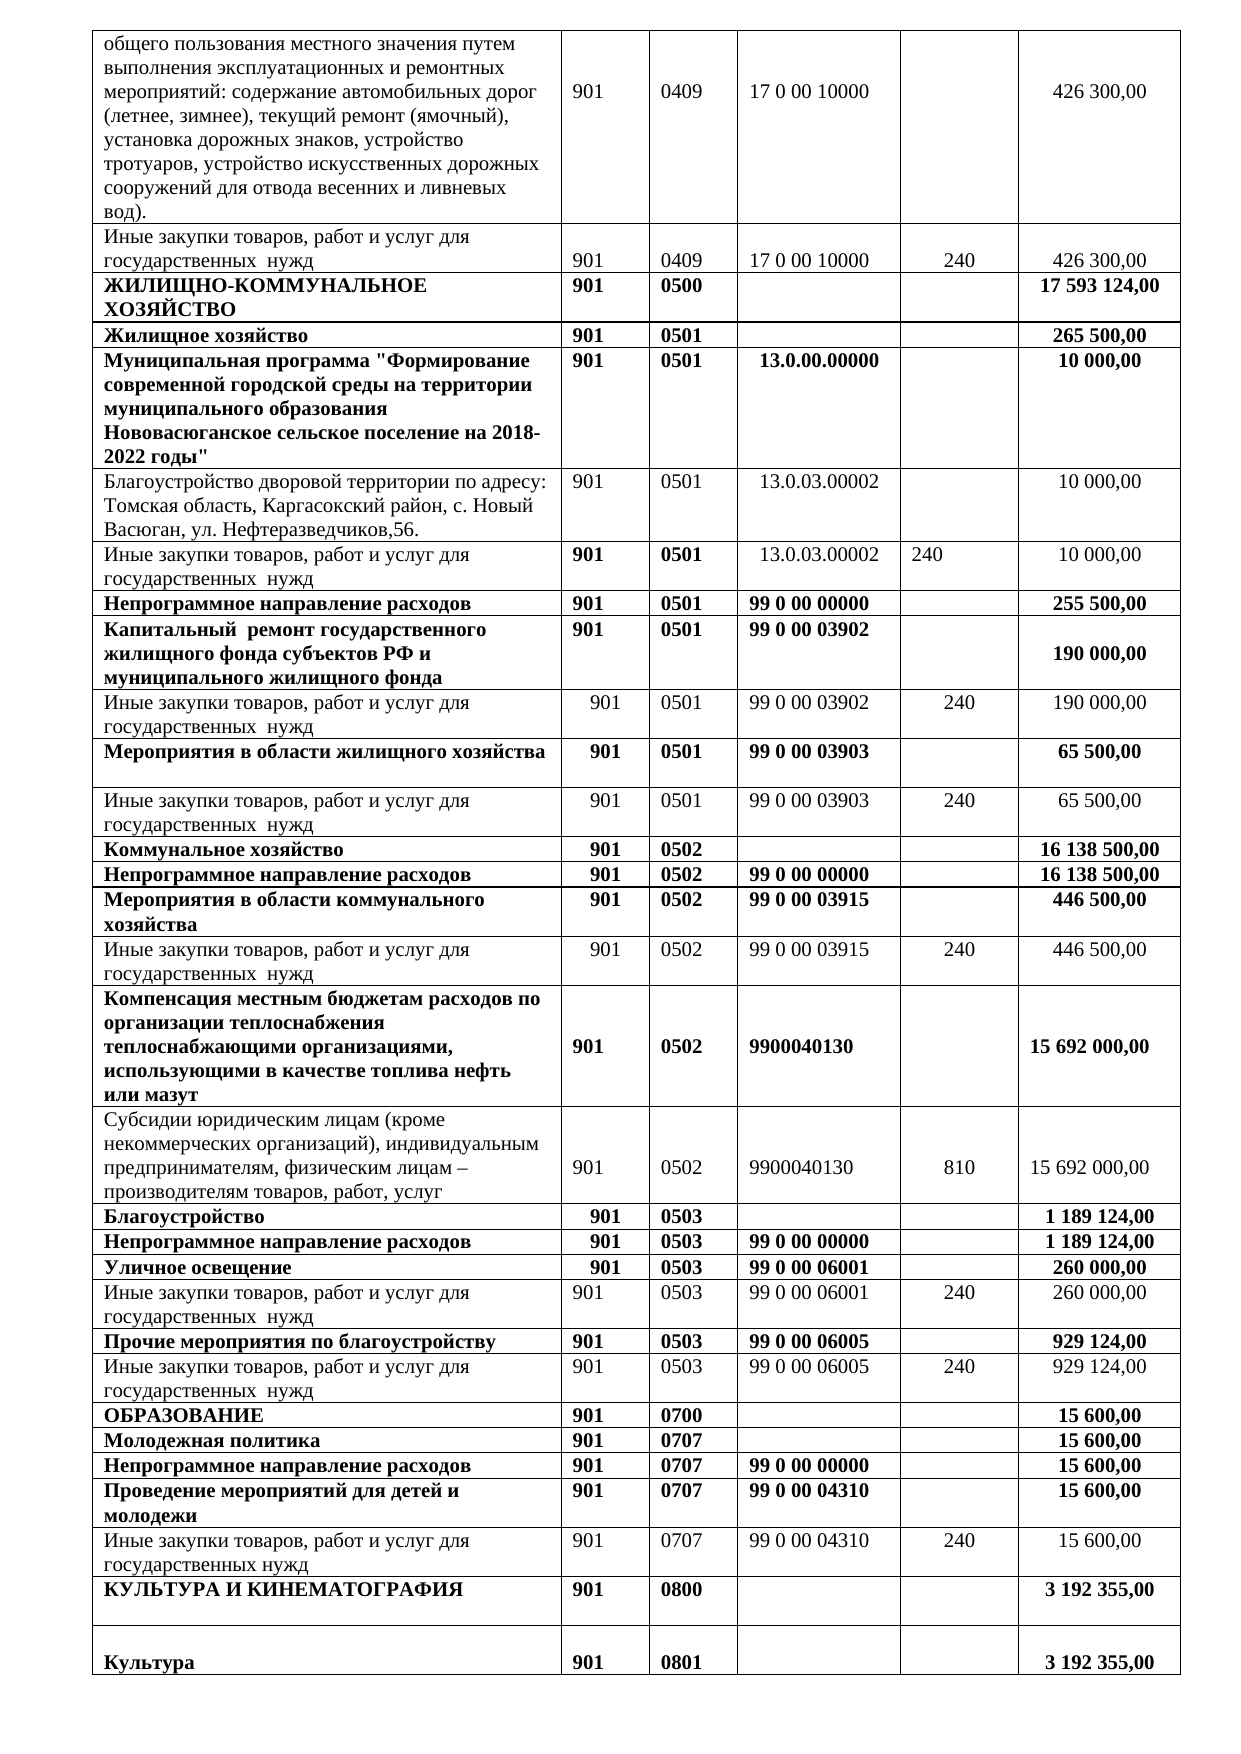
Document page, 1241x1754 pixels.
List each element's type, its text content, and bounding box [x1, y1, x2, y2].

table_cell 1 189 124,00 [1019, 1230, 1180, 1253]
table_cell 0502 [650, 888, 737, 936]
table_cell 240 [901, 937, 1018, 985]
table_cell 929 124,00 [1019, 1329, 1180, 1353]
table_cell 0409 [650, 31, 737, 223]
table_cell 0501 [650, 690, 737, 738]
table_cell 901 [562, 591, 649, 615]
table_cell 99 0 00 00000 [738, 1230, 900, 1253]
table_cell Иные закупки товаров, работ и услуг для государственных нужд [93, 690, 561, 738]
table_cell [901, 273, 1018, 321]
table_cell [901, 1626, 1018, 1674]
table_cell ОБРАЗОВАНИЕ [93, 1403, 561, 1427]
table_cell 99 0 00 04310 [738, 1479, 900, 1527]
table_cell 99 0 00 03902 [738, 690, 900, 738]
table_cell 0503 [650, 1255, 737, 1279]
table_cell 3 192 355,00 [1019, 1577, 1180, 1625]
table_cell 13.0.03.00002 [738, 542, 900, 590]
table_cell 16 138 500,00 [1019, 837, 1180, 861]
table_cell [901, 348, 1018, 468]
table_cell 13.0.00.00000 [738, 348, 900, 468]
table_cell 17 0 00 10000 [738, 224, 900, 272]
table_cell [901, 1329, 1018, 1353]
table_cell [738, 1403, 900, 1427]
table_cell КУЛЬТУРА И КИНЕМАТОГРАФИЯ [93, 1577, 561, 1625]
table_cell Молодежная политика [93, 1428, 561, 1452]
table_cell 10 000,00 [1019, 348, 1180, 468]
table_cell 65 500,00 [1019, 739, 1180, 787]
table_cell 901 [562, 1403, 649, 1427]
table_cell 901 [562, 937, 649, 985]
table_cell 446 500,00 [1019, 888, 1180, 936]
table_cell 15 600,00 [1019, 1479, 1180, 1527]
table_cell 10 000,00 [1019, 469, 1180, 541]
table_cell 901 [562, 1255, 649, 1279]
table_cell [901, 591, 1018, 615]
table_cell 15 600,00 [1019, 1528, 1180, 1576]
table_cell 0502 [650, 837, 737, 861]
table_cell 10 000,00 [1019, 542, 1180, 590]
table_cell 901 [562, 1453, 649, 1477]
table_cell 901 [562, 1528, 649, 1576]
table_cell 0707 [650, 1428, 737, 1452]
table_cell 0502 [650, 1107, 737, 1203]
table_cell [901, 1255, 1018, 1279]
table_cell 901 [562, 1329, 649, 1353]
table_cell 15 600,00 [1019, 1453, 1180, 1477]
table_cell Жилищное хозяйство [93, 323, 561, 347]
table_cell 901 [562, 323, 649, 347]
table_cell 15 692 000,00 [1019, 1107, 1180, 1203]
table_cell 0700 [650, 1403, 737, 1427]
table_cell 0503 [650, 1230, 737, 1253]
table_cell 901 [562, 1280, 649, 1328]
table_cell 0707 [650, 1479, 737, 1527]
table_cell [738, 273, 900, 321]
table_cell 901 [562, 469, 649, 541]
table_cell 99 0 00 03903 [738, 739, 900, 787]
table_cell 1 189 124,00 [1019, 1204, 1180, 1228]
table_cell 240 [901, 788, 1018, 836]
table_cell 0801 [650, 1626, 737, 1674]
table_cell 901 [562, 1204, 649, 1228]
table_cell Непрограммное направление расходов [93, 1230, 561, 1253]
table_cell 99 0 00 03903 [738, 788, 900, 836]
table_cell 0501 [650, 542, 737, 590]
table_cell 901 [562, 888, 649, 936]
table_cell 9900040130 [738, 1107, 900, 1203]
table_cell 240 [901, 1528, 1018, 1576]
table_cell 901 [562, 224, 649, 272]
table_cell Непрограммное направление расходов [93, 862, 561, 886]
table_cell 901 [562, 862, 649, 886]
table_cell Иные закупки товаров, работ и услуг для государственных нужд [93, 788, 561, 836]
table_cell 0502 [650, 986, 737, 1106]
table_cell 0707 [650, 1528, 737, 1576]
table_cell 901 [562, 788, 649, 836]
table_cell 901 [562, 616, 649, 689]
table_cell 17 593 124,00 [1019, 273, 1180, 321]
table_cell 0502 [650, 937, 737, 985]
table_cell Благоустройство дворовой территории по адресу: Томская область, Каргасокский район, с. Новый Васюган, ул. Нефтеразведчиков,56. [93, 469, 561, 541]
table_cell Прочие мероприятия по благоустройству [93, 1329, 561, 1353]
table_cell [901, 1230, 1018, 1253]
table_cell Уличное освещение [93, 1255, 561, 1279]
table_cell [93, 31, 561, 223]
table_cell [901, 323, 1018, 347]
table_cell 0501 [650, 616, 737, 689]
table_cell 426 300,00 [1019, 31, 1180, 223]
table_cell Иные закупки товаров, работ и услуг для государственных нужд [93, 1280, 561, 1328]
table_cell [901, 837, 1018, 861]
table_cell 901 [562, 1354, 649, 1402]
table_cell 99 0 00 00000 [738, 1453, 900, 1477]
table_cell 0409 [650, 224, 737, 272]
table_cell 99 0 00 03915 [738, 937, 900, 985]
table_cell 0501 [650, 469, 737, 541]
table_cell Мероприятия в области коммунального хозяйства [93, 888, 561, 936]
table_cell Мероприятия в области жилищного хозяйства [93, 739, 561, 787]
table_cell Компенсация местным бюджетам расходов по организации теплоснабжения теплоснабжающими организациями, использующими в качестве топлива нефть или мазут [93, 986, 561, 1106]
table_cell 901 [562, 273, 649, 321]
table_cell 0503 [650, 1280, 737, 1328]
table_cell 901 [562, 1479, 649, 1527]
table_cell Иные закупки товаров, работ и услуг для государственных нужд [93, 1528, 561, 1576]
table_cell 15 600,00 [1019, 1428, 1180, 1452]
table_cell 240 [901, 1354, 1018, 1402]
table_cell 240 [901, 224, 1018, 272]
table_cell 0501 [650, 348, 737, 468]
table_cell 99 0 00 06001 [738, 1255, 900, 1279]
table_cell Благоустройство [93, 1204, 561, 1228]
table_cell 810 [901, 1107, 1018, 1203]
table_cell 929 124,00 [1019, 1354, 1180, 1402]
table_cell [901, 1403, 1018, 1427]
table_cell [738, 837, 900, 861]
table_cell Муниципальная программа "Формирование современной городской среды на территории муниципального образования Нововасюганское сельское поселение на 2018-2022 годы" [93, 348, 561, 468]
table_cell 15 600,00 [1019, 1403, 1180, 1427]
table_cell 240 [901, 1280, 1018, 1328]
table_cell 99 0 00 06005 [738, 1354, 900, 1402]
table_cell 17 0 00 10000 [738, 31, 900, 223]
table_cell Непрограммное направление расходов [93, 591, 561, 615]
table_cell 260 000,00 [1019, 1255, 1180, 1279]
table_cell Иные закупки товаров, работ и услуг для государственных нужд [93, 1354, 561, 1402]
table_cell [901, 739, 1018, 787]
table_cell Проведение мероприятий для детей и молодежи [93, 1479, 561, 1527]
table_cell 901 [562, 986, 649, 1106]
table_cell 65 500,00 [1019, 788, 1180, 836]
table_cell [901, 888, 1018, 936]
table_cell 15 692 000,00 [1019, 986, 1180, 1106]
table_cell 99 0 00 03915 [738, 888, 900, 936]
table_cell 0503 [650, 1329, 737, 1353]
table_cell [738, 1577, 900, 1625]
table_cell 99 0 00 06005 [738, 1329, 900, 1353]
table_cell 0800 [650, 1577, 737, 1625]
table_cell 0501 [650, 739, 737, 787]
table_cell Иные закупки товаров, работ и услуг для государственных нужд [93, 542, 561, 590]
table_cell 0503 [650, 1354, 737, 1402]
table_cell 901 [562, 542, 649, 590]
table_cell [901, 1428, 1018, 1452]
table_cell [901, 1453, 1018, 1477]
table_cell 190 000,00 [1019, 616, 1180, 689]
table_cell ЖИЛИЩНО-КОММУНАЛЬНОЕ ХОЗЯЙСТВО [93, 273, 561, 321]
table_cell 0502 [650, 862, 737, 886]
table_cell 901 [562, 1577, 649, 1625]
table_cell [901, 862, 1018, 886]
table_cell 901 [562, 739, 649, 787]
table_cell [901, 1204, 1018, 1228]
table_cell 0501 [650, 591, 737, 615]
table_cell [901, 986, 1018, 1106]
table_cell Иные закупки товаров, работ и услуг для государственных нужд [93, 224, 561, 272]
table_cell 255 500,00 [1019, 591, 1180, 615]
table_cell Коммунальное хозяйство [93, 837, 561, 861]
table_cell Субсидии юридическим лицам (кроме некоммерческих организаций), индивидуальным предпринимателям, физическим лицам – производителям товаров, работ, услуг [93, 1107, 561, 1203]
table_cell [738, 1204, 900, 1228]
table_cell [901, 1577, 1018, 1625]
table_cell 240 [901, 542, 1018, 590]
table_cell 446 500,00 [1019, 937, 1180, 985]
table_cell 190 000,00 [1019, 690, 1180, 738]
table_cell 426 300,00 [1019, 224, 1180, 272]
table_cell [901, 469, 1018, 541]
table_cell [901, 1479, 1018, 1527]
table_cell [901, 616, 1018, 689]
table_cell [738, 1428, 900, 1452]
table_cell [738, 1626, 900, 1674]
table_cell 99 0 00 06001 [738, 1280, 900, 1328]
table_cell 901 [562, 1626, 649, 1674]
table_cell 13.0.03.00002 [738, 469, 900, 541]
table_cell 99 0 00 04310 [738, 1528, 900, 1576]
table_cell 901 [562, 1107, 649, 1203]
table_cell Капитальный ремонт государственного жилищного фонда субъектов РФ и муниципального жилищного фонда [93, 616, 561, 689]
table_cell 0500 [650, 273, 737, 321]
table_cell 260 000,00 [1019, 1280, 1180, 1328]
table_cell [901, 31, 1018, 223]
table_cell 901 [562, 837, 649, 861]
table_cell Иные закупки товаров, работ и услуг для государственных нужд [93, 937, 561, 985]
table_cell 901 [562, 31, 649, 223]
table_cell 99 0 00 00000 [738, 591, 900, 615]
table_cell 901 [562, 690, 649, 738]
table_cell 16 138 500,00 [1019, 862, 1180, 886]
table_cell 265 500,00 [1019, 323, 1180, 347]
table_cell 99 0 00 03902 [738, 616, 900, 689]
table_cell 901 [562, 1230, 649, 1253]
table_cell 3 192 355,00 [1019, 1626, 1180, 1674]
table_cell 0503 [650, 1204, 737, 1228]
table_cell Непрограммное направление расходов [93, 1453, 561, 1477]
table_cell 240 [901, 690, 1018, 738]
table_cell 901 [562, 348, 649, 468]
table_cell 99 0 00 00000 [738, 862, 900, 886]
table_cell 0707 [650, 1453, 737, 1477]
table_cell [738, 323, 900, 347]
table_cell 0501 [650, 788, 737, 836]
table_cell Культура [93, 1626, 561, 1674]
table_cell 0501 [650, 323, 737, 347]
table_cell 901 [562, 1428, 649, 1452]
table_cell 9900040130 [738, 986, 900, 1106]
